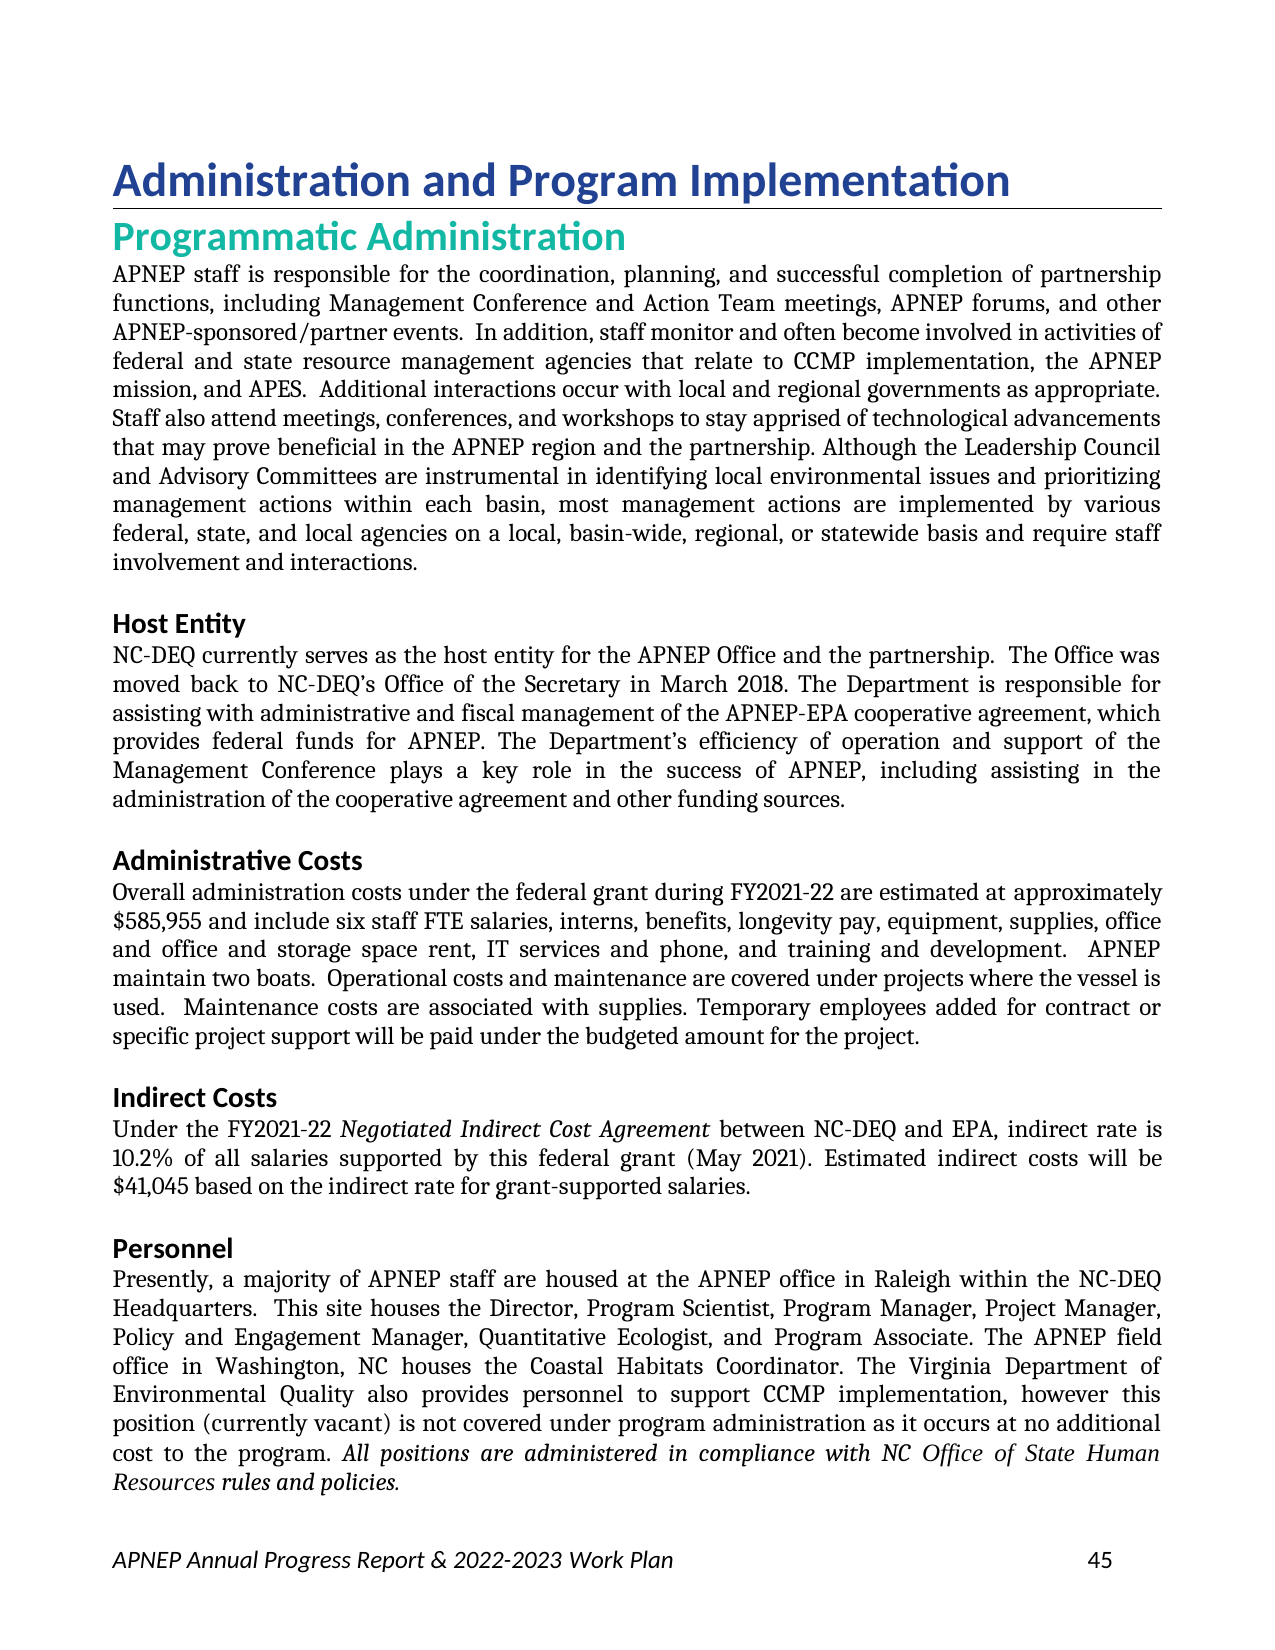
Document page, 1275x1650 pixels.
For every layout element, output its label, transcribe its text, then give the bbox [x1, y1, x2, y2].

text Under the FY2021-22 Negotiated Indirect Cost Agreement between NC-DEQ and EPA, indirect rate is 10.2% of all salaries supported by this federal grant (May 2021). Estimated indirect costs will be $41,045 based on the indirect rate for grant-supported salaries. [112, 1115, 1162, 1201]
text NC-DEQ currently serves as the host entity for the APNEP Office and the partnership. The Office was moved back to NC-DEQ’s Office of the Secretary in March 2018. The Department is responsible for assisting with administrative and fiscal management of the APNEP-EPA cooperative agreement, which provides federal funds for APNEP. The Department’s efficiency of operation and support of the Management Conference plays a key role in the success of APNEP, including assisting in the administration of the cooperative agreement and other funding sources. [112, 641, 1162, 813]
text Overall administration costs under the federal grant during FY2021-22 are estimated at approximately $585,955 and include six staff FTE salaries, interns, benefits, longevity pay, equipment, supplies, office and office and storage space rent, IT services and phone, and training and development. APNEP maintain two boats. Operational costs and maintenance are covered under projects where the vessel is used. Maintenance costs are associated with supplies. Temporary employees added for contract or specific project support will be paid under the budgeted amount for the project. [112, 878, 1162, 1050]
text APNEP staff is responsible for the coordination, planning, and successful completion of partnership functions, including Management Conference and Action Team meetings, APNEP forums, and other APNEP-sponsored/partner events. In addition, staff monitor and often become involved in activities of federal and state resource management agencies that relate to CCMP implementation, the APNEP mission, and APES. Additional interactions occur with local and regional governments as appropriate. Staff also attend meetings, conferences, and workshops to stay apprised of technological advancements that may prove beneficial in the APNEP region and the partnership. Although the Leadership Council and Advisory Committees are instrumental in identifying local environmental issues and prioritizing management actions within each basin, most management actions are implemented by various federal, state, and local agencies on a local, basin-wide, regional, or statewide basis and require staff involvement and interactions. [112, 260, 1162, 577]
text Host Entity [112, 605, 1162, 641]
subtitle Administration and Program Implementation [112, 150, 1162, 209]
text Administrative Costs [75, 842, 1162, 878]
text Personnel [75, 1230, 1162, 1265]
text Indirect Costs [112, 1079, 1162, 1115]
text Programmatic Administration [112, 209, 1162, 260]
text Presently, a majority of APNEP staff are housed at the APNEP office in Raleigh within the NC-DEQ Headquarters. This site houses the Director, Program Scientist, Program Manager, Project Manager, Policy and Engagement Manager, Quantitative Ecologist, and Program Associate. The APNEP field office in Washington, NC houses the Coastal Habitats Coordinator. The Virginia Department of Environmental Quality also provides personnel to support CCMP implementation, however this position (currently vacant) is not covered under program administration as it occurs at no additional cost to the program. All positions are administered in compliance with NC Office of State Human Resources rules and policies. [112, 1265, 1162, 1497]
